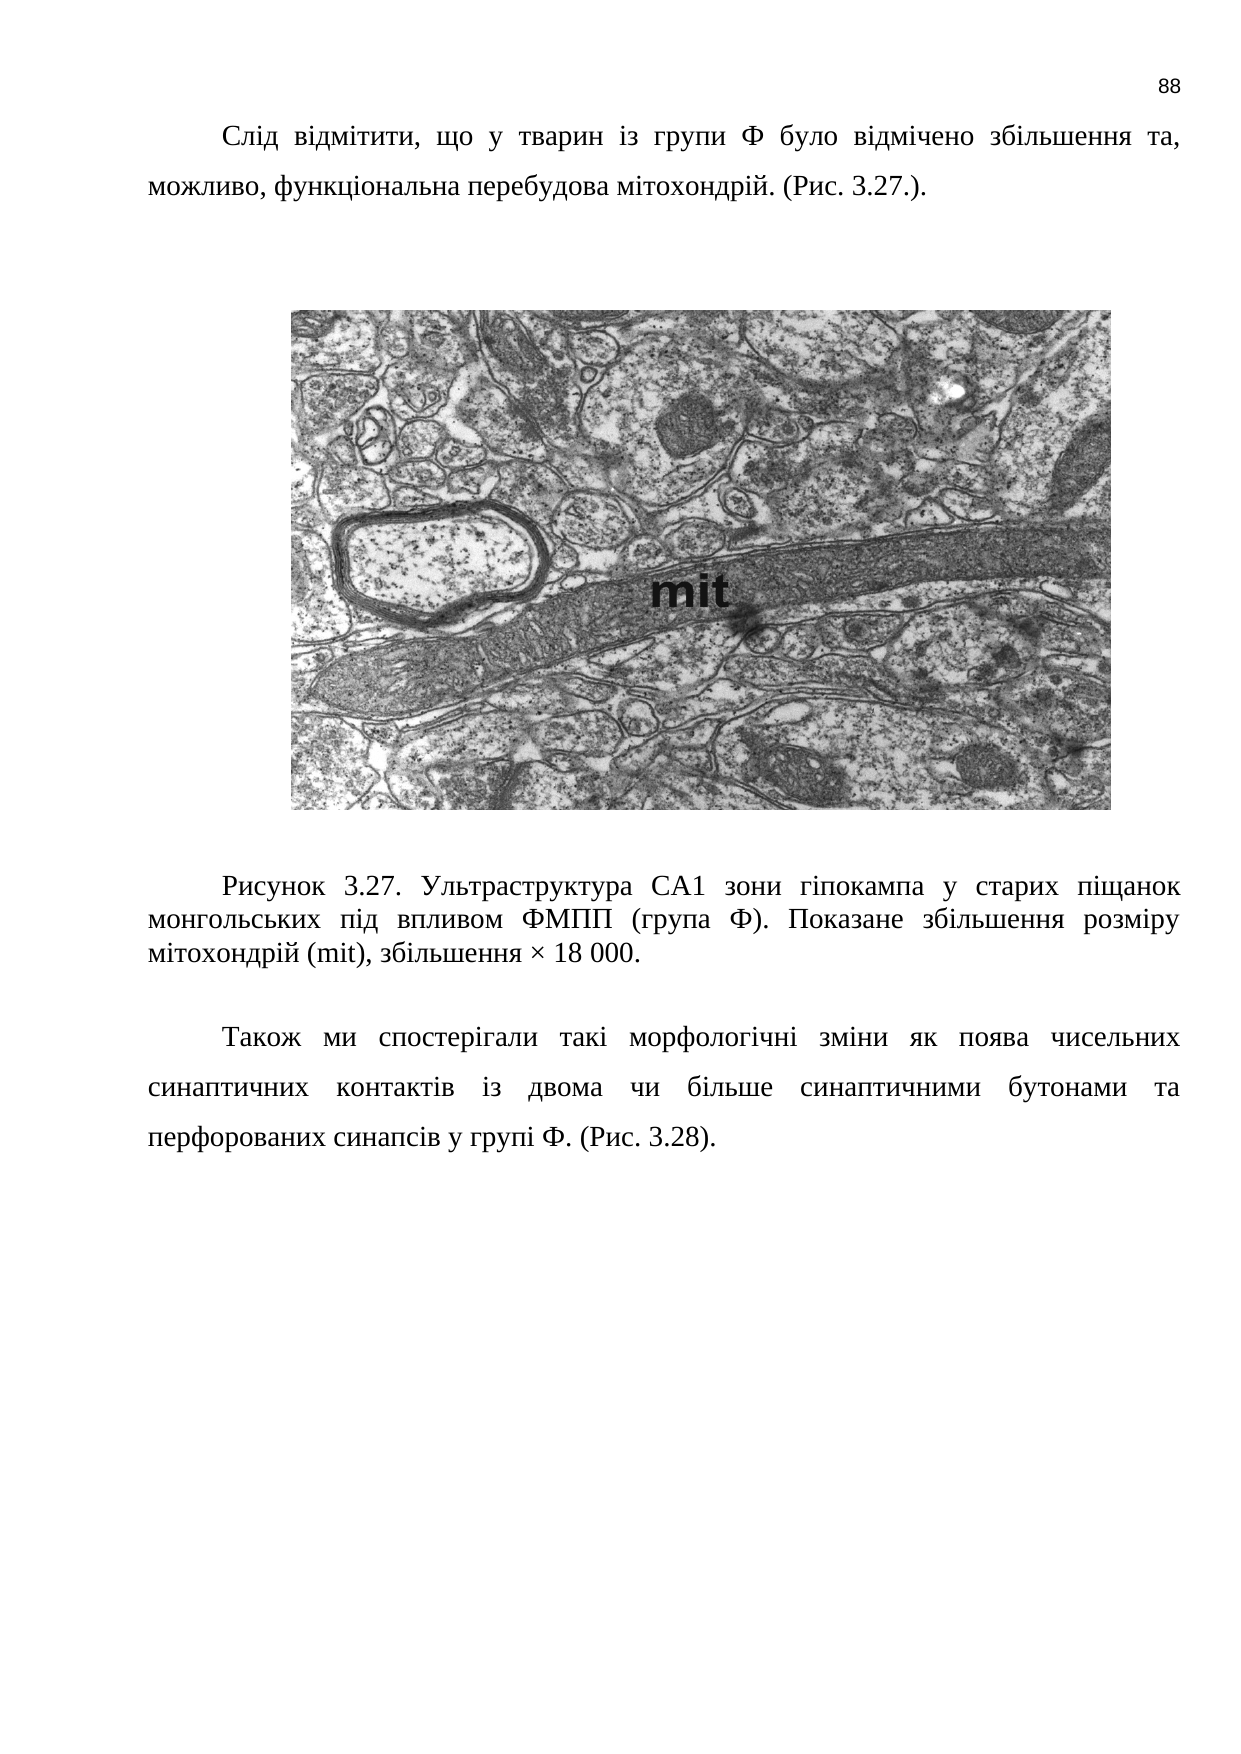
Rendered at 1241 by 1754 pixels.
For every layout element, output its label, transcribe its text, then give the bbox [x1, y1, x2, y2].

text Рисунок 3.27. Ультраструктура СА1 зони гіпокампа у старих піщанок монгольських під впливом ФМПП (група Ф). Показане збільшення розміру мітохондрій (mit), збільшення × 18 000. [148, 868, 1181, 968]
picture [291, 310, 1111, 810]
text Також ми спостерігали такі морфологічні зміни як поява чисельних синаптичних контактів із двома чи більше синаптичними бутонами та перфорованих синапсів у групі Ф. (Рис. 3.28). [148, 1019, 1181, 1153]
text Слід відмітити, що у тварин із групи Ф було відмічено збільшення та, можливо, функціональна перебудова мітохондрій. (Рис. 3.27.). [148, 118, 1181, 202]
